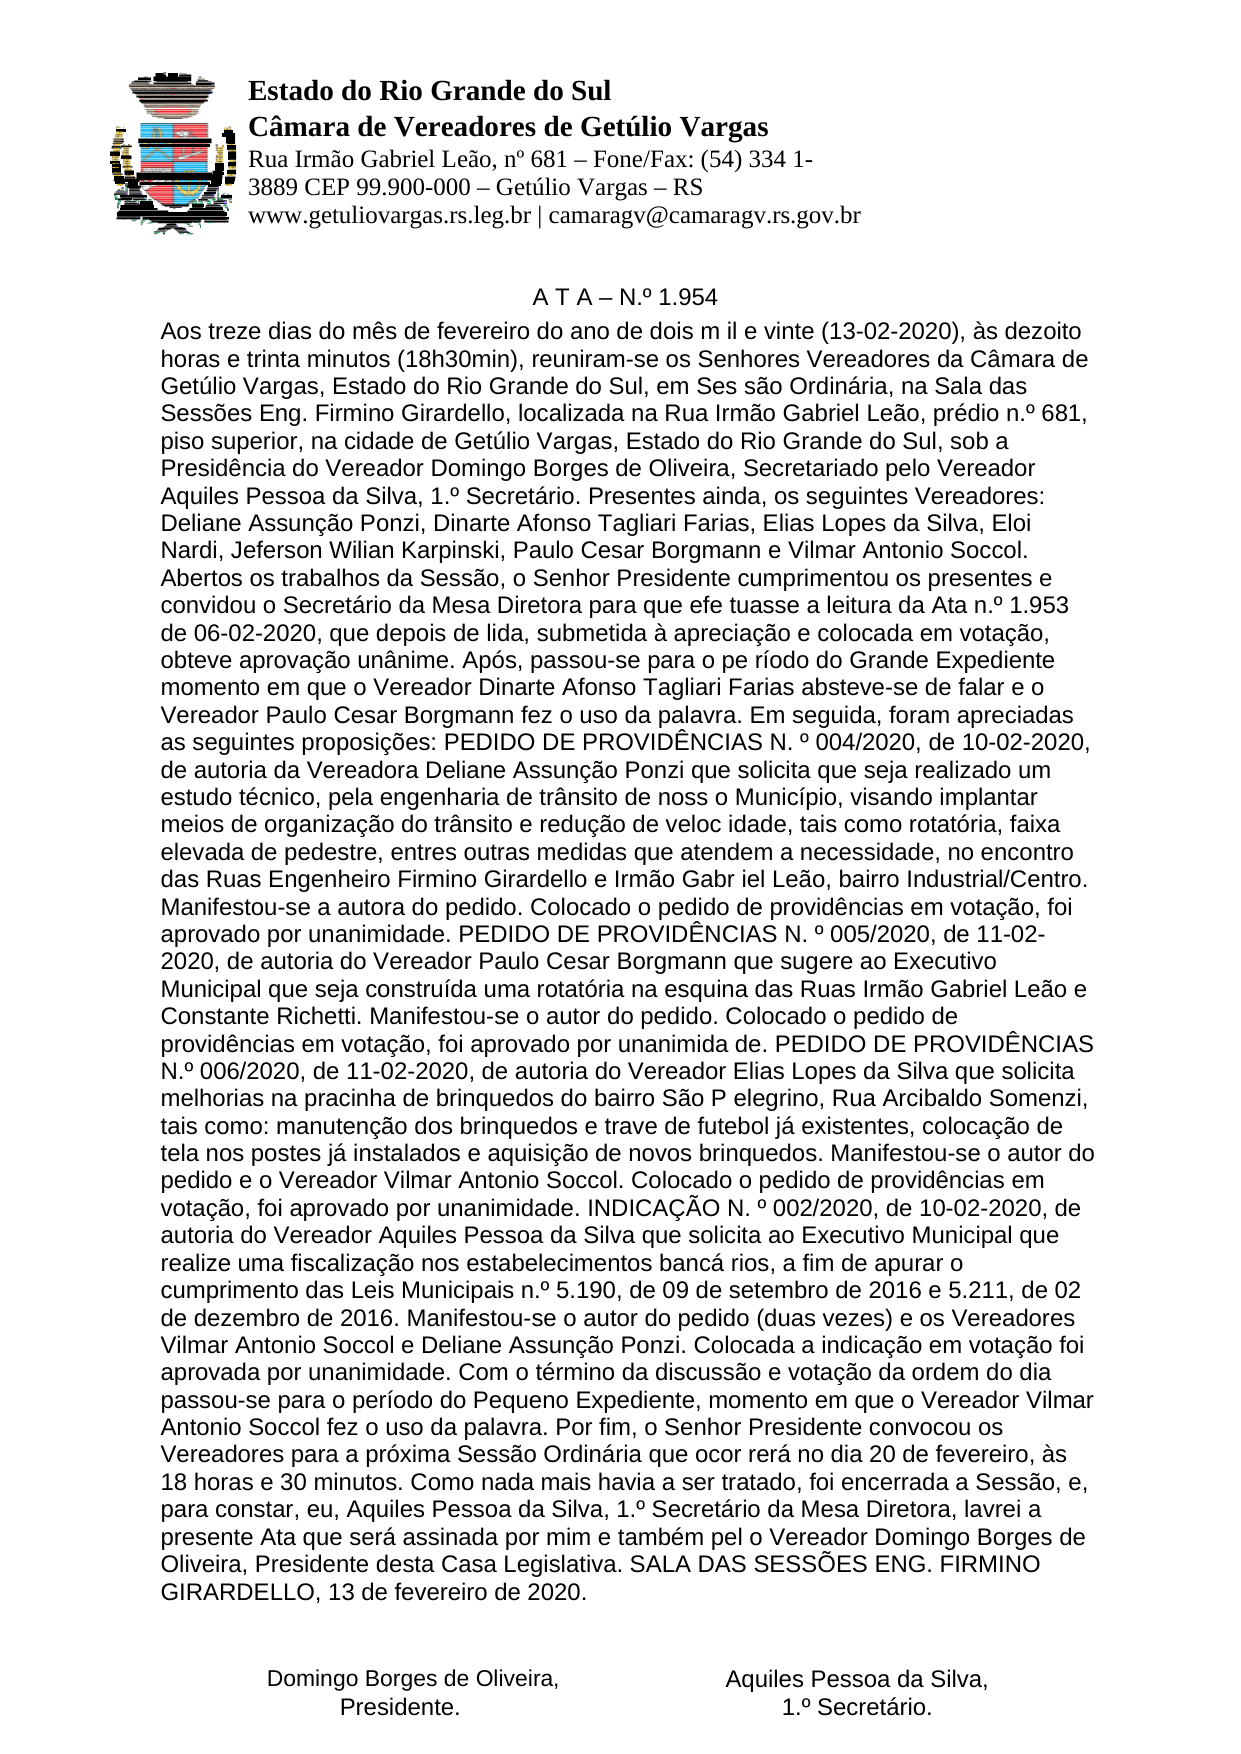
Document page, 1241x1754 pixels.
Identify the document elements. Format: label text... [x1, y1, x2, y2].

picture [128, 72, 215, 108]
text Domingo Borges de Oliveira, [267, 1665, 650, 1692]
text A T A – N.º 1.954 [150, 283, 1101, 311]
text Rua Irmão Gabriel Leão, nº 681 – Fone/Fax: (54) 334 1-3889 CEP 99.900-000 – Getúlio Vargas – RS www.getuliovargas.rs.leg.br | camaragv@camaragv.rs.gov.br [248, 145, 863, 229]
text Aquiles Pessoa da Silva, [725, 1665, 1096, 1693]
text Presidente. [339, 1693, 650, 1721]
text Câmara de Vereadores de Getúlio Vargas [248, 109, 1096, 143]
text Estado do Rio Grande do Sul [248, 73, 1096, 107]
text Aos treze dias do mês de fevereiro do ano de dois m il e vinte (13-02-2020), às dezoito horas e trinta minutos (18h30min), reuniram-se os Senhores Vereadores da Câmara de Getúlio Vargas, Estado do Rio Grande do Sul, em Ses são Ordinária, na Sala das Sessões Eng. Firmino Girardello, localizada na Rua Irmão Gabriel Leão, prédio n.º 681, piso superior, na cidade de Getúlio Vargas, Estado do Rio Grande do Sul, sob a Presidência do Vereador Domingo Borges de Oliveira, Secretariado pelo Vereador Aquiles Pessoa da Silva, 1.º Secretário. Presentes ainda, os seguintes Vereadores: Deliane Assunção Ponzi, Dinarte Afonso Tagliari Farias, Elias Lopes da Silva, Eloi Nardi, Jeferson Wilian Karpinski, Paulo Cesar Borgmann e Vilmar Antonio Soccol. Abertos os trabalhos da Sessão, o Senhor Presidente cumprimentou os presentes e convidou o Secretário da Mesa Diretora para que efe tuasse a leitura da Ata n.º 1.953 de 06-02-2020, que depois de lida, submetida à apreciação e colocada em votação, obteve aprovação unânime. Após, passou-se para o pe ríodo do Grande Expediente momento em que o Vereador Dinarte Afonso Tagliari Farias absteve-se de falar e o Vereador Paulo Cesar Borgmann fez o uso da palavra. Em seguida, foram apreciadas as seguintes proposições: PEDIDO DE PROVIDÊNCIAS N. º 004/2020, de 10-02-2020, de autoria da Vereadora Deliane Assunção Ponzi que solicita que seja realizado um estudo técnico, pela engenharia de trânsito de noss o Município, visando implantar meios de organização do trânsito e redução de veloc idade, tais como rotatória, faixa elevada de pedestre, entres outras medidas que atendem a necessidade, no encontro das Ruas Engenheiro Firmino Girardello e Irmão Gabr iel Leão, bairro Industrial/Centro. Manifestou-se a autora do pedido. Colocado o pedido de providências em votação, foi aprovado por unanimidade. PEDIDO DE PROVIDÊNCIAS N. º 005/2020, de 11-02-2020, de autoria do Vereador Paulo Cesar Borgmann que sugere ao Executivo Municipal que seja construída uma rotatória na esquina das Ruas Irmão Gabriel Leão e Constante Richetti. Manifestou-se o autor do pedido. Colocado o pedido de providências em votação, foi aprovado por unanimida de. PEDIDO DE PROVIDÊNCIAS N.º 006/2020, de 11-02-2020, de autoria do Vereador Elias Lopes da Silva que solicita melhorias na pracinha de brinquedos do bairro São P elegrino, Rua Arcibaldo Somenzi, tais como: manutenção dos brinquedos e trave de futebol já existentes, colocação de tela nos postes já instalados e aquisição de novos brinquedos. Manifestou-se o autor do pedido e o Vereador Vilmar Antonio Soccol. Colocado o pedido de providências em votação, foi aprovado por unanimidade. INDICAÇÃO N. º 002/2020, de 10-02-2020, de autoria do Vereador Aquiles Pessoa da Silva que solicita ao Executivo Municipal que realize uma fiscalização nos estabelecimentos bancá rios, a fim de apurar o cumprimento das Leis Municipais n.º 5.190, de 09 de setembro de 2016 e 5.211, de 02 de dezembro de 2016. Manifestou-se o autor do pedido (duas vezes) e os Vereadores Vilmar Antonio Soccol e Deliane Assunção Ponzi. Colocada a indicação em votação foi aprovada por unanimidade. Com o término da discussão e votação da ordem do dia passou-se para o período do Pequeno Expediente, momento em que o Vereador Vilmar Antonio Soccol fez o uso da palavra. Por fim, o Senhor Presidente convocou os Vereadores para a próxima Sessão Ordinária que ocor rerá no dia 20 de fevereiro, às 18 horas e 30 minutos. Como nada mais havia a ser tratado, foi encerrada a Sessão, e, para constar, eu, Aquiles Pessoa da Silva, 1.º Secretário da Mesa Diretora, lavrei a presente Ata que será assinada por mim e também pel o Vereador Domingo Borges de Oliveira, Presidente desta Casa Legislativa. SALA DAS SESSÕES ENG. FIRMINO GIRARDELLO, 13 de fevereiro de 2020. [160, 317, 1096, 1605]
picture [145, 109, 199, 119]
picture [110, 123, 237, 235]
text 1.º Secretário. [782, 1693, 1096, 1721]
